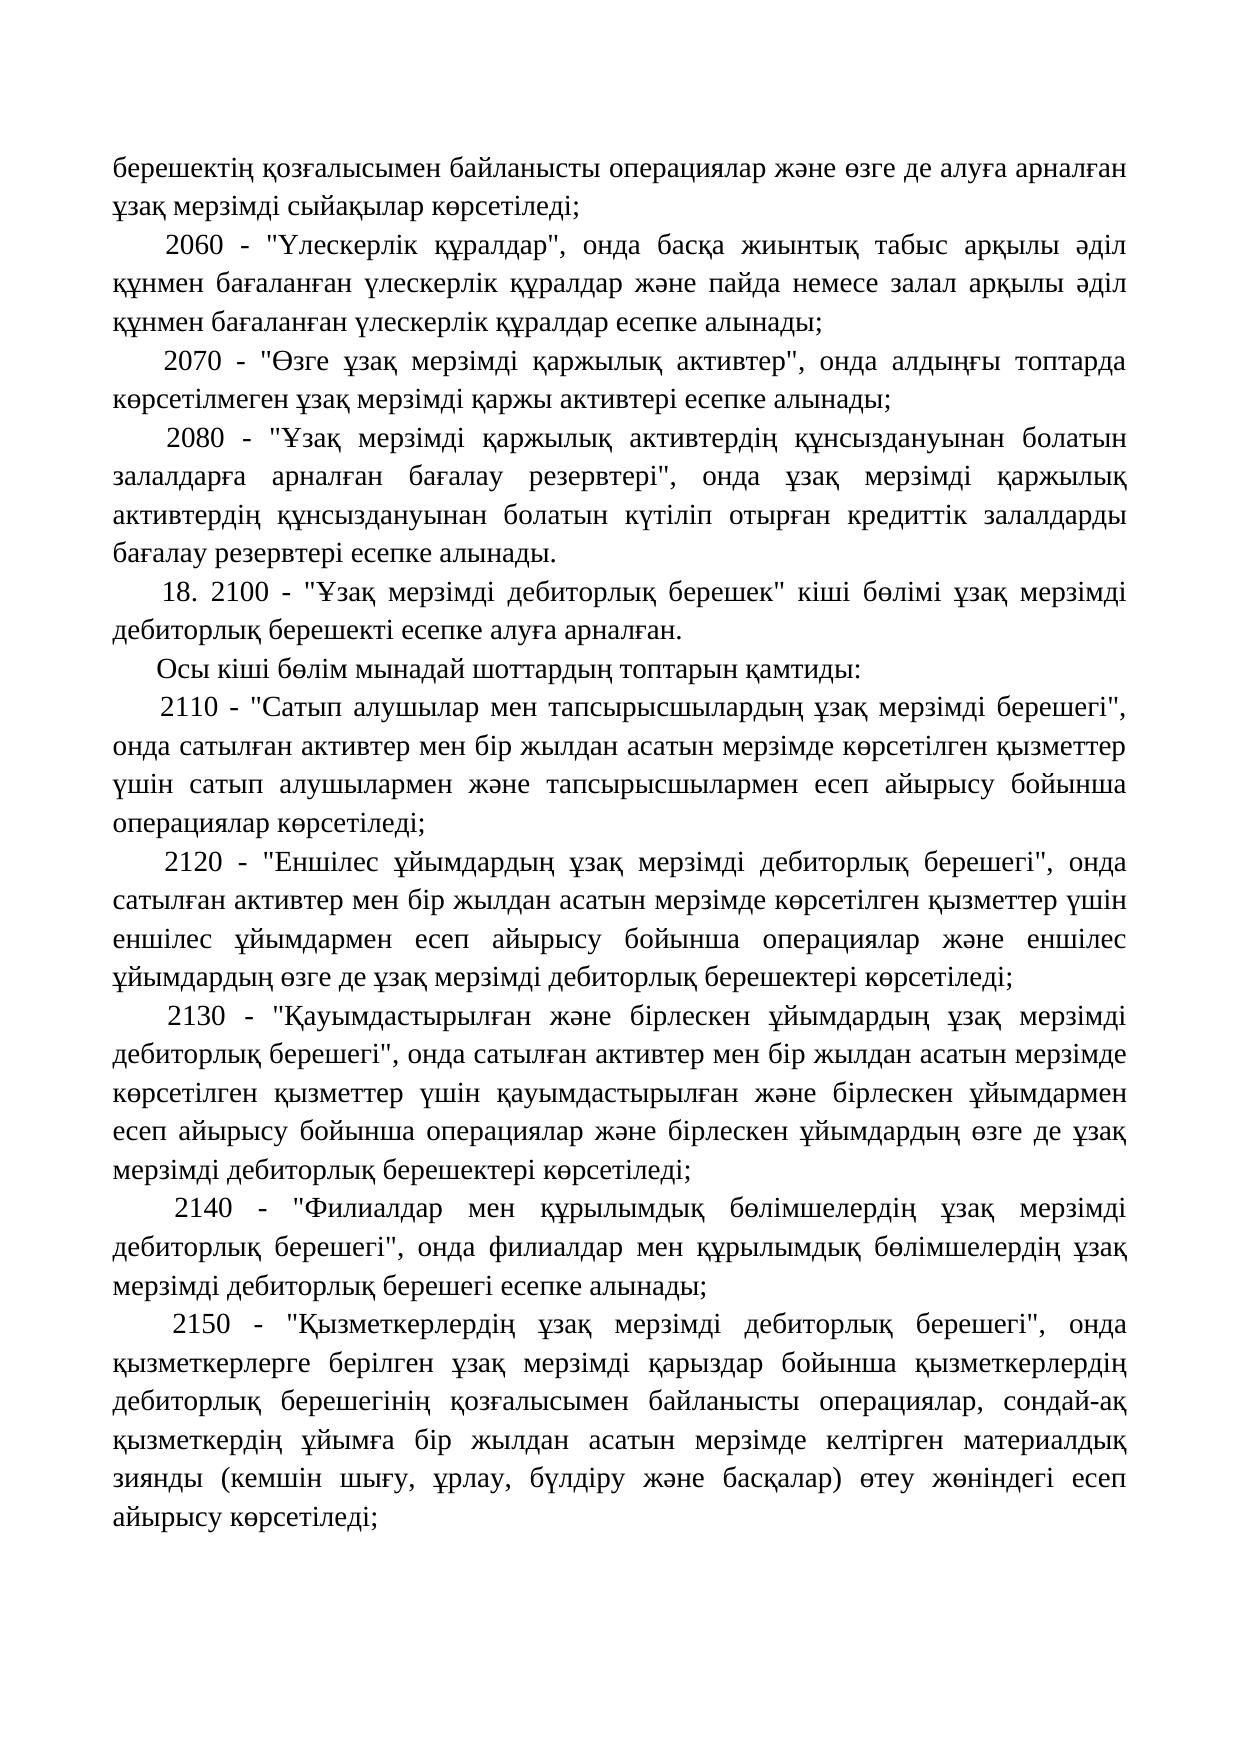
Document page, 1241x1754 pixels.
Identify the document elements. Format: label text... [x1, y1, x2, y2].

text Осы кіші бөлім мынадай шоттардың топтарын қамтиды: [112, 651, 1128, 684]
text 2070 - "Өзге ұзақ мерзімді қаржылық активтер", онда алдыңғы топтарда көрсетілмеген ұзақ мерзімді қаржы активтері есепке алынады; [112, 343, 1128, 415]
text 2150 - "Қызметкерлердің ұзақ мерзімді дебиторлық берешегі", онда қызметкерлерге берілген ұзақ мерзімді қарыздар бойынша қызметкерлердің дебиторлық берешегінің қозғалысымен байланысты операциялар, сондай-ақ қызметкердің ұйымға бір жылдан асатын мерзімде келтірген материалдық зиянды (кемшін шығу, ұрлау, бүлдіру және басқалар) өтеу жөніндегі есеп айырысу көрсетіледі; [112, 1306, 1128, 1532]
text 2110 - "Сатып алушылар мен тапсырысшылардың ұзақ мерзімді берешегі", онда сатылған активтер мен бір жылдан асатын мерзімде көрсетілген қызметтер үшін сатып алушылармен және тапсырысшылармен есеп айырысу бойынша операциялар көрсетіледі; [112, 689, 1128, 839]
text 18. 2100 - "Ұзақ мерзімді дебиторлық берешек" кіші бөлімі ұзақ мерзімді дебиторлық берешекті есепке алуға арналған. [112, 574, 1128, 646]
text 2130 - "Қауымдастырылған және бірлескен ұйымдардың ұзақ мерзімді дебиторлық берешегі", онда сатылған активтер мен бір жылдан асатын мерзімде көрсетілген қызметтер үшін қауымдастырылған және бірлескен ұйымдармен есеп айырысу бойынша операциялар және бірлескен ұйымдардың өзге де ұзақ мерзімді дебиторлық берешектері көрсетіледі; [112, 998, 1128, 1186]
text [112, 150, 1128, 222]
text 2120 - "Еншілес ұйымдардың ұзақ мерзімді дебиторлық берешегі", онда сатылған активтер мен бір жылдан асатын мерзімде көрсетілген қызметтер үшін еншілес ұйымдармен есеп айырысу бойынша операциялар және еншілес ұйымдардың өзге де ұзақ мерзімді дебиторлық берешектері көрсетіледі; [112, 844, 1128, 993]
text 2140 - "Филиалдар мен құрылымдық бөлімшелердің ұзақ мерзімді дебиторлық берешегі", онда филиалдар мен құрылымдық бөлімшелердің ұзақ мерзімді дебиторлық берешегі есепке алынады; [112, 1191, 1128, 1301]
text 2060 - "Үлескерлік құралдар", онда басқа жиынтық табыс арқылы әділ құнмен бағаланған үлескерлік құралдар және пайда немесе залал арқылы әділ құнмен бағаланған үлескерлік құралдар есепке алынады; [112, 227, 1128, 338]
text 2080 - "Ұзақ мерзімді қаржылық активтердің құнсыздануынан болатын залалдарға арналған бағалау резервтері", онда ұзақ мерзімді қаржылық активтердің құнсыздануынан болатын күтіліп отырған кредиттік залалдарды бағалау резервтері есепке алынады. [112, 420, 1128, 569]
